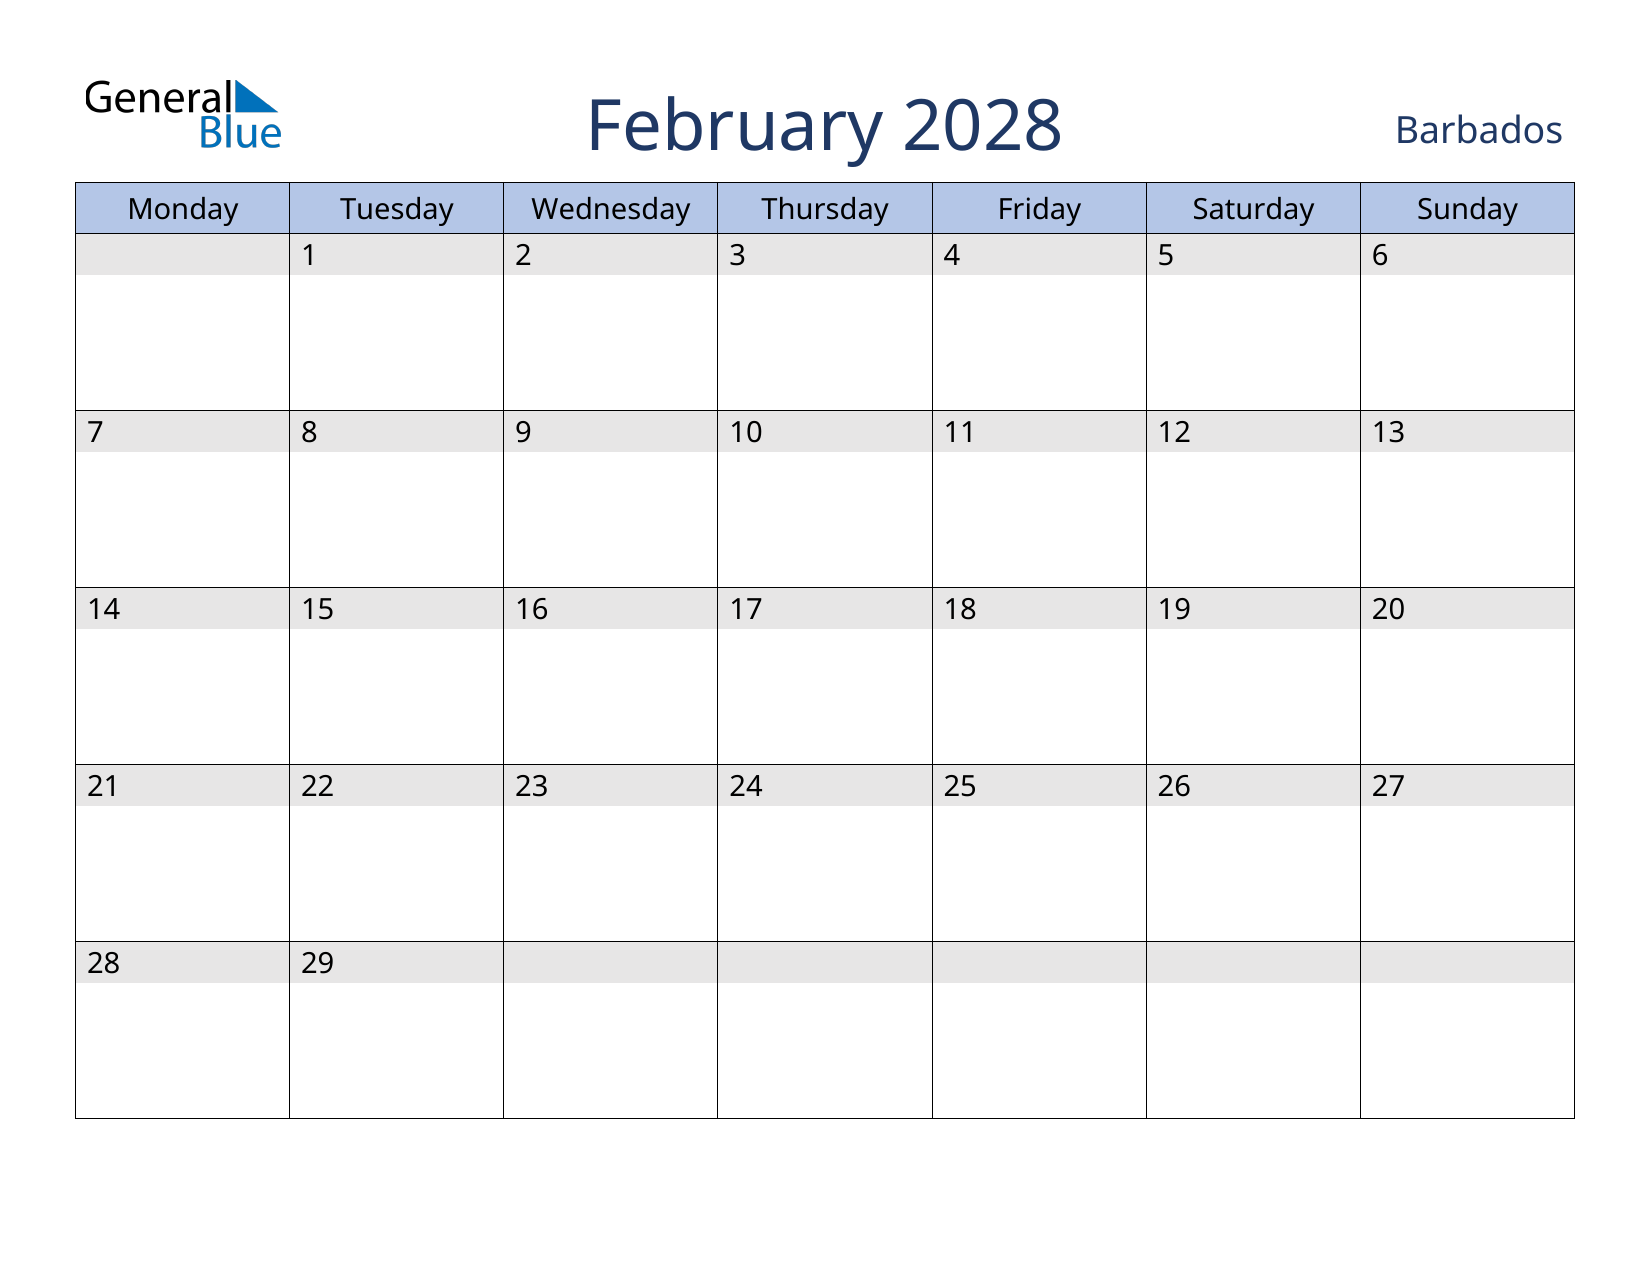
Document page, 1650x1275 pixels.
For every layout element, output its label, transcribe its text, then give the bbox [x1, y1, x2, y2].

table_cell [1147, 452, 1360, 587]
table_cell 15 [290, 588, 503, 629]
table_cell [290, 983, 503, 1118]
table_cell Monday [76, 183, 289, 233]
table_cell [1147, 629, 1360, 764]
table_cell [1361, 275, 1574, 410]
table_cell [1147, 275, 1360, 410]
table_cell [76, 806, 289, 941]
table_header Barbados [1146, 75, 1574, 182]
table_header February 2028 [504, 75, 1146, 182]
table_cell [933, 452, 1146, 587]
table_cell 14 [76, 588, 289, 629]
table_cell [504, 806, 717, 941]
table_cell 2 [504, 234, 717, 275]
table_cell 1 [290, 234, 503, 275]
table_cell [933, 629, 1146, 764]
table_cell 21 [76, 765, 289, 806]
table_cell [1361, 452, 1574, 587]
table_cell [1361, 942, 1574, 983]
table_cell Friday [933, 183, 1146, 233]
table_cell [933, 942, 1146, 983]
table_cell [504, 275, 717, 410]
table_cell 8 [290, 411, 503, 452]
table_cell 25 [933, 765, 1146, 806]
table_cell [76, 452, 289, 587]
table_cell 19 [1147, 588, 1360, 629]
table_cell 24 [718, 765, 932, 806]
table_cell [718, 942, 932, 983]
table_cell [718, 983, 932, 1118]
table_cell [1361, 983, 1574, 1118]
table_cell [504, 452, 717, 587]
table_cell 4 [933, 234, 1146, 275]
table_cell [290, 275, 503, 410]
table_cell 23 [504, 765, 717, 806]
table_cell [933, 983, 1146, 1118]
table_cell [504, 942, 717, 983]
table_cell [504, 629, 717, 764]
table_cell 3 [718, 234, 932, 275]
table_cell [1147, 806, 1360, 941]
table_cell [933, 806, 1146, 941]
table_cell [76, 983, 289, 1118]
table_cell Wednesday [504, 183, 717, 233]
table_cell 22 [290, 765, 503, 806]
table_cell 12 [1147, 411, 1360, 452]
table_cell 13 [1361, 411, 1574, 452]
table_cell Thursday [718, 183, 932, 233]
table_cell 6 [1361, 234, 1574, 275]
table_cell [718, 806, 932, 941]
table_cell [1361, 806, 1574, 941]
table_cell [290, 452, 503, 587]
table_cell [290, 629, 503, 764]
table_cell [718, 629, 932, 764]
table_cell 11 [933, 411, 1146, 452]
table_header [76, 75, 503, 182]
table_cell Tuesday [290, 183, 503, 233]
table_cell 18 [933, 588, 1146, 629]
table_cell [76, 275, 289, 410]
table_cell Sunday [1361, 183, 1574, 233]
table_cell 29 [290, 942, 503, 983]
table_cell 9 [504, 411, 717, 452]
table_cell 7 [76, 411, 289, 452]
table_cell 5 [1147, 234, 1360, 275]
table_cell [718, 452, 932, 587]
table_cell [290, 806, 503, 941]
table_cell 17 [718, 588, 932, 629]
table_cell [933, 275, 1146, 410]
table_cell 26 [1147, 765, 1360, 806]
table_cell Saturday [1147, 183, 1360, 233]
table_cell 28 [76, 942, 289, 983]
table_cell [1147, 983, 1360, 1118]
table_cell 10 [718, 411, 932, 452]
table_cell 16 [504, 588, 717, 629]
table_cell [76, 234, 289, 275]
table_cell [718, 275, 932, 410]
table_cell 20 [1361, 588, 1574, 629]
picture [86, 80, 281, 148]
table_cell [76, 629, 289, 764]
table_cell 27 [1361, 765, 1574, 806]
table_cell [1147, 942, 1360, 983]
table_cell [504, 983, 717, 1118]
table_cell [1361, 629, 1574, 764]
